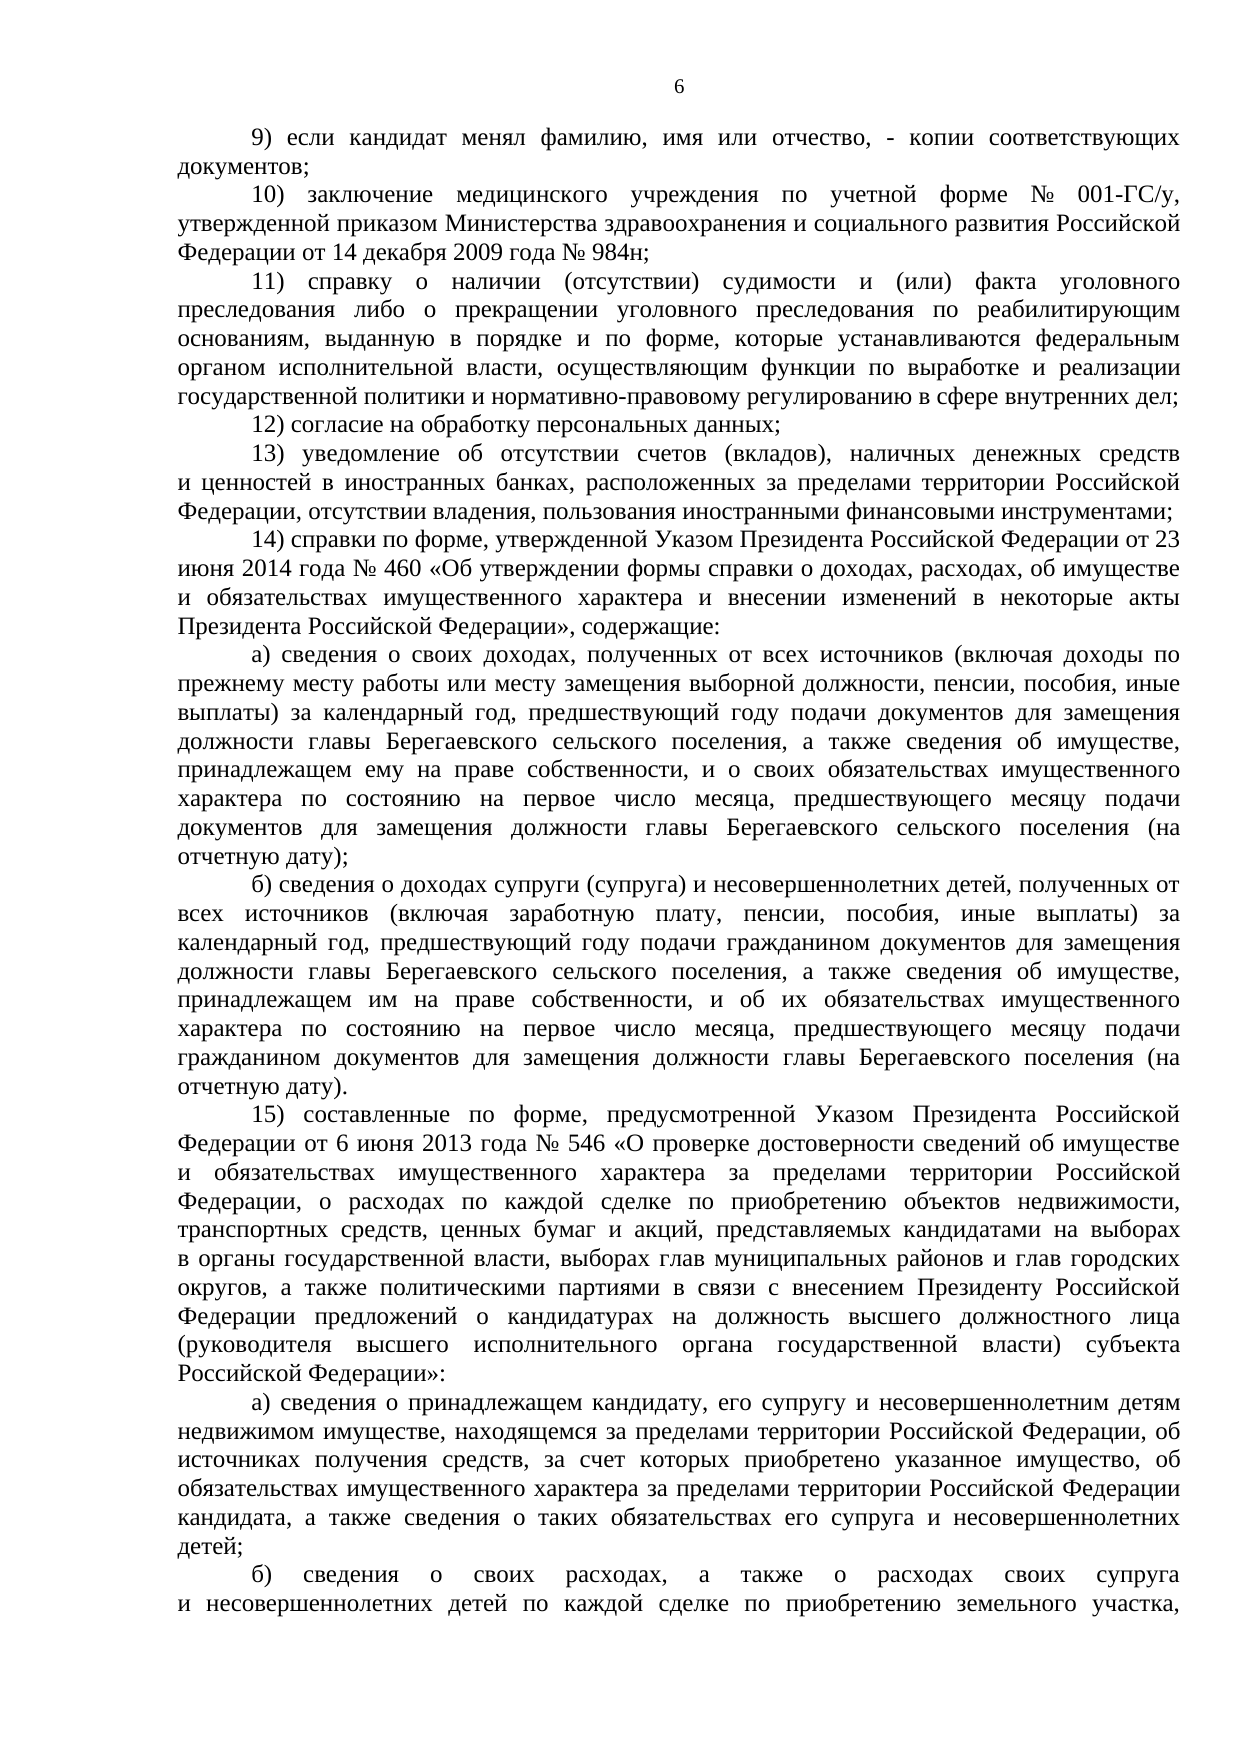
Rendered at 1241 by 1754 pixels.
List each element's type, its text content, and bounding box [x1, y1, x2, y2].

text а) сведения о принадлежащем кандидату, его супругу и несовершеннолетним детям недвижимом имуществе, находящемся за пределами территории Российской Федерации, об источниках получения средств, за счет которых приобретено указанное имущество, об обязательствах имущественного характера за пределами территории Российской Федерации кандидата, а также сведения о таких обязательствах его супруга и несовершеннолетних детей; [177, 1387, 1181, 1559]
text 13) уведомление об отсутствии счетов (вкладов), наличных денежных средств и ценностей в иностранных банках, расположенных за пределами территории Российской Федерации, отсутствии владения, пользования иностранными финансовыми инструментами; [177, 438, 1181, 524]
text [177, 1559, 1181, 1617]
text 14) справки по форме, утвержденной Указом Президента Российской Федерации от 23 июня 2014 года № 460 «Об утверждении формы справки о доходах, расходах, об имуществе и обязательствах имущественного характера и внесении изменений в некоторые акты Президента Российской Федерации», содержащие: [177, 524, 1181, 639]
text 9) если кандидат менял фамилию, имя или отчество, - копии соответствующих документов; [177, 122, 1181, 179]
text б) сведения о доходах супруги (супруга) и несовершеннолетних детей, полученных от всех источников (включая заработную плату, пенсии, пособия, иные выплаты) за календарный год, предшествующий году подачи гражданином документов для замещения должности главы Берегаевского сельского поселения, а также сведения об имуществе, принадлежащем им на праве собственности, и об их обязательствах имущественного характера по состоянию на первое число месяца, предшествующего месяцу подачи гражданином документов для замещения должности главы Берегаевского поселения (на отчетную дату). [177, 869, 1181, 1099]
text а) сведения о своих доходах, полученных от всех источников (включая доходы по прежнему месту работы или месту замещения выборной должности, пенсии, пособия, иные выплаты) за календарный год, предшествующий году подачи документов для замещения должности главы Берегаевского сельского поселения, а также сведения об имуществе, принадлежащем ему на праве собственности, и о своих обязательствах имущественного характера по состоянию на первое число месяца, предшествующего месяцу подачи документов для замещения должности главы Берегаевского сельского поселения (на отчетную дату); [177, 639, 1181, 869]
text 15) составленные по форме, предусмотренной Указом Президента Российской Федерации от 6 июня 2013 года № 546 «О проверке достоверности сведений об имуществе и обязательствах имущественного характера за пределами территории Российской Федерации, о расходах по каждой сделке по приобретению объектов недвижимости, транспортных средств, ценных бумаг и акций, представляемых кандидатами на выборах в органы государственной власти, выборах глав муниципальных районов и глав городских округов, а также политическими партиями в связи с внесением Президенту Российской Федерации предложений о кандидатурах на должность высшего должностного лица (руководителя высшего исполнительного органа государственной власти) субъекта Российской Федерации»: [177, 1099, 1181, 1387]
text 10) заключение медицинского учреждения по учетной форме № 001-ГС/у, утвержденной приказом Министерства здравоохранения и социального развития Российской Федерации от 14 декабря 2009 года № 984н; [177, 179, 1181, 266]
text 11) справку о наличии (отсутствии) судимости и (или) факта уголовного преследования либо о прекращении уголовного преследования по реабилитирующим основаниям, выданную в порядке и по форме, которые устанавливаются федеральным органом исполнительной власти, осуществляющим функции по выработке и реализации государственной политики и нормативно-правовому регулированию в сфере внутренних дел; [177, 266, 1181, 409]
text 12) согласие на обработку персональных данных; [177, 409, 1181, 438]
